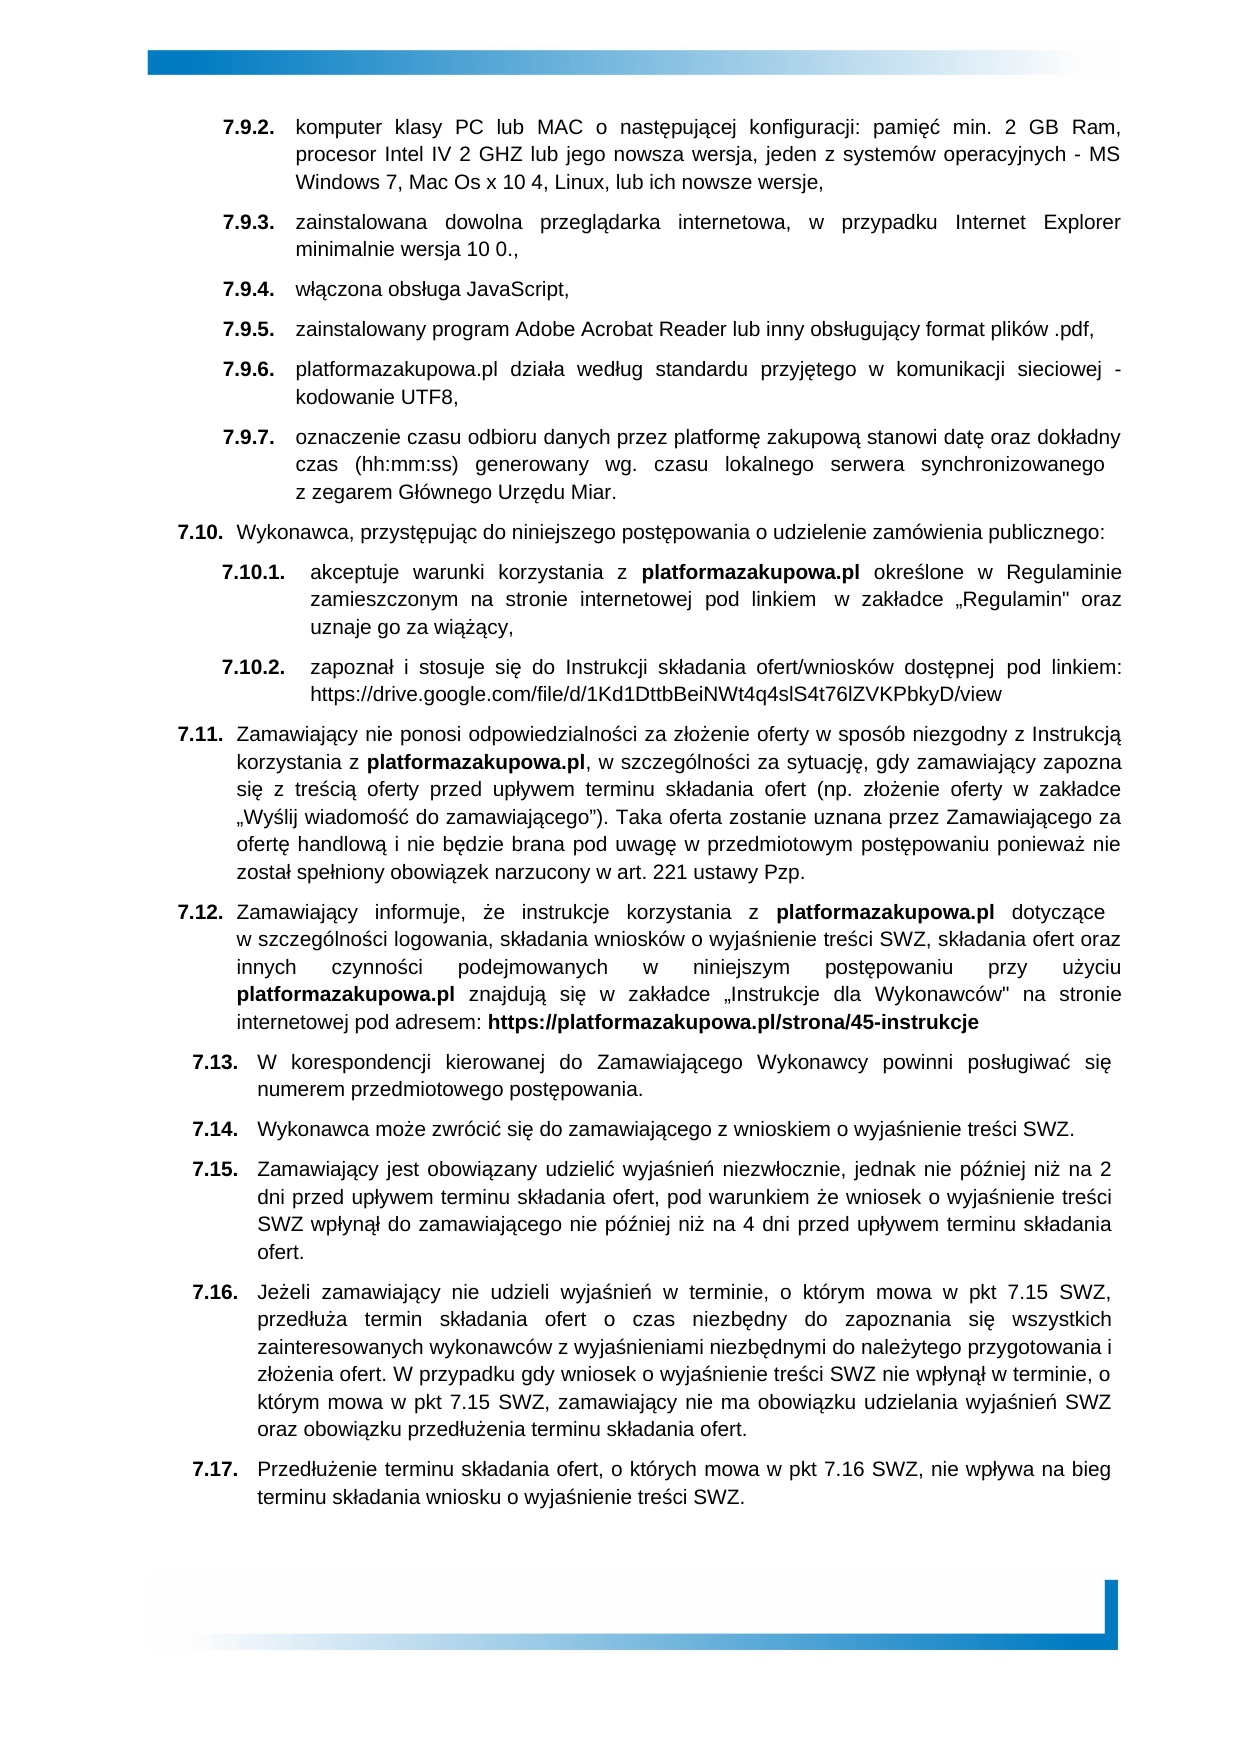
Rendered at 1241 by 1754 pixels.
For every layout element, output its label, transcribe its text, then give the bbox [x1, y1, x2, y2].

picture [147, 44, 1123, 83]
list W korespondencji kierowanej do Zamawiającego Wykonawcy powinni posługiwać się numerem przedmiotowego postępowania. [192, 1049, 1113, 1101]
list zainstalowany program Adobe Acrobat Reader lub inny obsługujący format plików .pdf, [223, 317, 1122, 341]
list Zamawiający jest obowiązany udzielić wyjaśnień niezwłocznie, jednak nie później niż na 2 dni przed upływem terminu składania ofert, pod warunkiem że wniosek o wyjaśnienie treści SWZ wpłynął do zamawiającego nie później niż na 4 dni przed upływem terminu składania ofert. [192, 1157, 1113, 1263]
list zainstalowana dowolna przeglądarka internetowa, w przypadku Internet Explorer minimalnie wersja 10 0., [223, 209, 1122, 261]
list Zamawiający nie ponosi odpowiedzialności za złożenie oferty w sposób niezgodny z Instrukcją korzystania z platformazakupowa.pl, w szczególności za sytuację, gdy zamawiający zapozna się z treścią oferty przed upływem terminu składania ofert (np. złożenie oferty w zakładce „Wyślij wiadomość do zamawiającego”). Taka oferta zostanie uznana przez Zamawiającego za ofertę handlową i nie będzie brana pod uwagę w przedmiotowym postępowaniu ponieważ nie został spełniony obowiązek narzucony w art. 221 ustawy Pzp. [177, 722, 1122, 883]
list Zamawiający informuje, że instrukcje korzystania z platformazakupowa.pl dotyczące w szczególności logowania, składania wniosków o wyjaśnienie treści SWZ, składania ofert oraz innych czynności podejmowanych w niniejszym postępowaniu przy użyciu platformazakupowa.pl znajdują się w zakładce „Instrukcje dla Wykonawców" na stronie internetowej pod adresem: https://platformazakupowa.pl/strona/45-instrukcje [177, 899, 1122, 1033]
list oznaczenie czasu odbioru danych przez platformę zakupową stanowi datę oraz dokładny czas (hh:mm:ss) generowany wg. czasu lokalnego serwera synchronizowanego z zegarem Głównego Urzędu Miar. [223, 424, 1122, 503]
list zapoznał i stosuje się do Instrukcji składania ofert/wniosków dostępnej pod linkiem: https://drive.google.com/file/d/1Kd1DttbBeiNWt4q4slS4t76lZVKPbkyD/view [222, 654, 1122, 706]
list platformazakupowa.pl działa według standardu przyjętego w komunikacji sieciowej - kodowanie UTF8, [223, 357, 1122, 408]
picture [147, 1572, 1123, 1653]
list Przedłużenie terminu składania ofert, o których mowa w pkt 7.16 SWZ, nie wpływa na bieg terminu składania wniosku o wyjaśnienie treści SWZ. [192, 1457, 1113, 1508]
list akceptuje warunki korzystania z platformazakupowa.pl określone w Regulaminie zamieszczonym na stronie internetowej pod linkiem w zakładce „Regulamin" oraz uznaje go za wiążący, [222, 559, 1122, 638]
list Wykonawca może zwrócić się do zamawiającego z wnioskiem o wyjaśnienie treści SWZ. [192, 1117, 1122, 1141]
list komputer klasy PC lub MAC o następującej konfiguracji: pamięć min. 2 GB Ram, procesor Intel IV 2 GHZ lub jego nowsza wersja, jeden z systemów operacyjnych - MS Windows 7, Mac Os x 10 4, Linux, lub ich nowsze wersje, [223, 114, 1122, 193]
list Jeżeli zamawiający nie udzieli wyjaśnień w terminie, o którym mowa w pkt 7.15 SWZ, przedłuża termin składania ofert o czas niezbędny do zapoznania się wszystkich zainteresowanych wykonawców z wyjaśnieniami niezbędnymi do należytego przygotowania i złożenia ofert. W przypadku gdy wniosek o wyjaśnienie treści SWZ nie wpłynął w terminie, o którym mowa w pkt 7.15 SWZ, zamawiający nie ma obowiązku udzielania wyjaśnień SWZ oraz obowiązku przedłużenia terminu składania ofert. [192, 1279, 1113, 1441]
list Wykonawca, przystępując do niniejszego postępowania o udzielenie zamówienia publicznego: [177, 519, 1122, 543]
list włączona obsługa JavaScript, [223, 277, 1122, 301]
